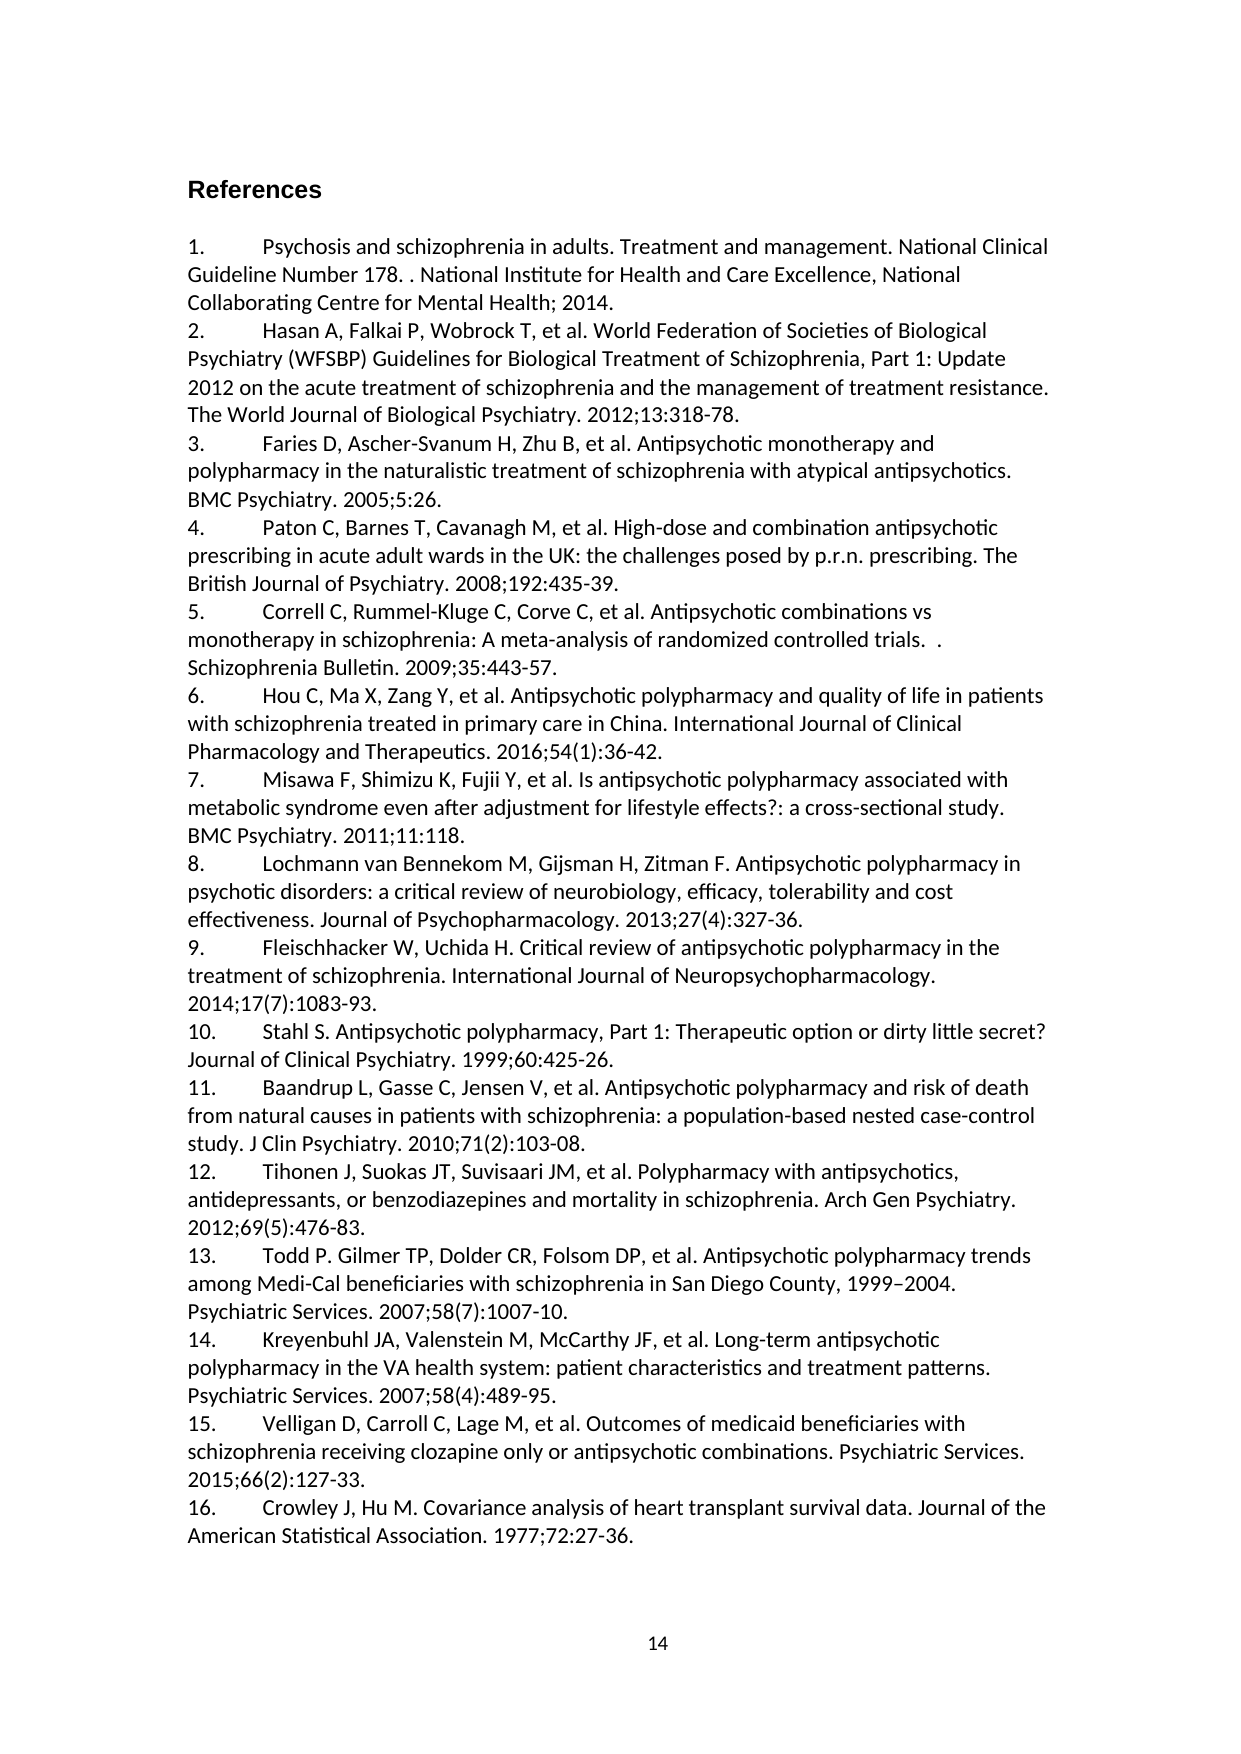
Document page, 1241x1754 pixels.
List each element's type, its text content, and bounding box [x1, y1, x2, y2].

text 7. Misawa F, Shimizu K, Fujii Y, et al. Is antipsychotic polypharmacy associated with metabolic syndrome even after adjustment for lifestyle effects?: a cross-sectional study. BMC Psychiatry. 2011;11:118. [187, 765, 1053, 849]
text 2. Hasan A, Falkai P, Wobrock T, et al. World Federation of Societies of Biological Psychiatry (WFSBP) Guidelines for Biological Treatment of Schizophrenia, Part 1: Update 2012 on the acute treatment of schizophrenia and the management of treatment resistance. The World Journal of Biological Psychiatry. 2012;13:318-78. [187, 317, 1053, 429]
text 9. Fleischhacker W, Uchida H. Critical review of antipsychotic polypharmacy in the treatment of schizophrenia. International Journal of Neuropsychopharmacology. 2014;17(7):1083-93. [187, 933, 1053, 1017]
text 13. Todd P. Gilmer TP, Dolder CR, Folsom DP, et al. Antipsychotic polypharmacy trends among Medi-Cal beneficiaries with schizophrenia in San Diego County, 1999–2004. Psychiatric Services. 2007;58(7):1007-10. [187, 1241, 1053, 1325]
text 5. Correll C, Rummel-Kluge C, Corve C, et al. Antipsychotic combinations vs monotherapy in schizophrenia: A meta-analysis of randomized controlled trials. . Schizophrenia Bulletin. 2009;35:443-57. [187, 597, 1053, 681]
text 1. Psychosis and schizophrenia in adults. Treatment and management. National Clinical Guideline Number 178. . National Institute for Health and Care Excellence, National Collaborating Centre for Mental Health; 2014. [187, 232, 1053, 317]
text 16. Crowley J, Hu M. Covariance analysis of heart transplant survival data. Journal of the American Statistical Association. 1977;72:27-36. [187, 1493, 1053, 1549]
text 3. Faries D, Ascher-Svanum H, Zhu B, et al. Antipsychotic monotherapy and polypharmacy in the naturalistic treatment of schizophrenia with atypical antipsychotics. BMC Psychiatry. 2005;5:26. [187, 429, 1053, 513]
text 12. Tihonen J, Suokas JT, Suvisaari JM, et al. Polypharmacy with antipsychotics, antidepressants, or benzodiazepines and mortality in schizophrenia. Arch Gen Psychiatry. 2012;69(5):476-83. [187, 1157, 1053, 1241]
text 4. Paton C, Barnes T, Cavanagh M, et al. High-dose and combination antipsychotic prescribing in acute adult wards in the UK: the challenges posed by p.r.n. prescribing. The British Journal of Psychiatry. 2008;192:435-39. [187, 513, 1053, 597]
subtitle References [187, 175, 1053, 204]
text 10. Stahl S. Antipsychotic polypharmacy, Part 1: Therapeutic option or dirty little secret? Journal of Clinical Psychiatry. 1999;60:425-26. [187, 1017, 1053, 1073]
text 11. Baandrup L, Gasse C, Jensen V, et al. Antipsychotic polypharmacy and risk of death from natural causes in patients with schizophrenia: a population-based nested case-control study. J Clin Psychiatry. 2010;71(2):103-08. [187, 1073, 1053, 1157]
text 6. Hou C, Ma X, Zang Y, et al. Antipsychotic polypharmacy and quality of life in patients with schizophrenia treated in primary care in China. International Journal of Clinical Pharmacology and Therapeutics. 2016;54(1):36-42. [187, 681, 1053, 765]
text 15. Velligan D, Carroll C, Lage M, et al. Outcomes of medicaid beneficiaries with schizophrenia receiving clozapine only or antipsychotic combinations. Psychiatric Services. 2015;66(2):127-33. [187, 1409, 1053, 1493]
text 14. Kreyenbuhl JA, Valenstein M, McCarthy JF, et al. Long-term antipsychotic polypharmacy in the VA health system: patient characteristics and treatment patterns. Psychiatric Services. 2007;58(4):489-95. [187, 1325, 1053, 1409]
text 8. Lochmann van Bennekom M, Gijsman H, Zitman F. Antipsychotic polypharmacy in psychotic disorders: a critical review of neurobiology, efficacy, tolerability and cost effectiveness. Journal of Psychopharmacology. 2013;27(4):327-36. [187, 849, 1053, 933]
